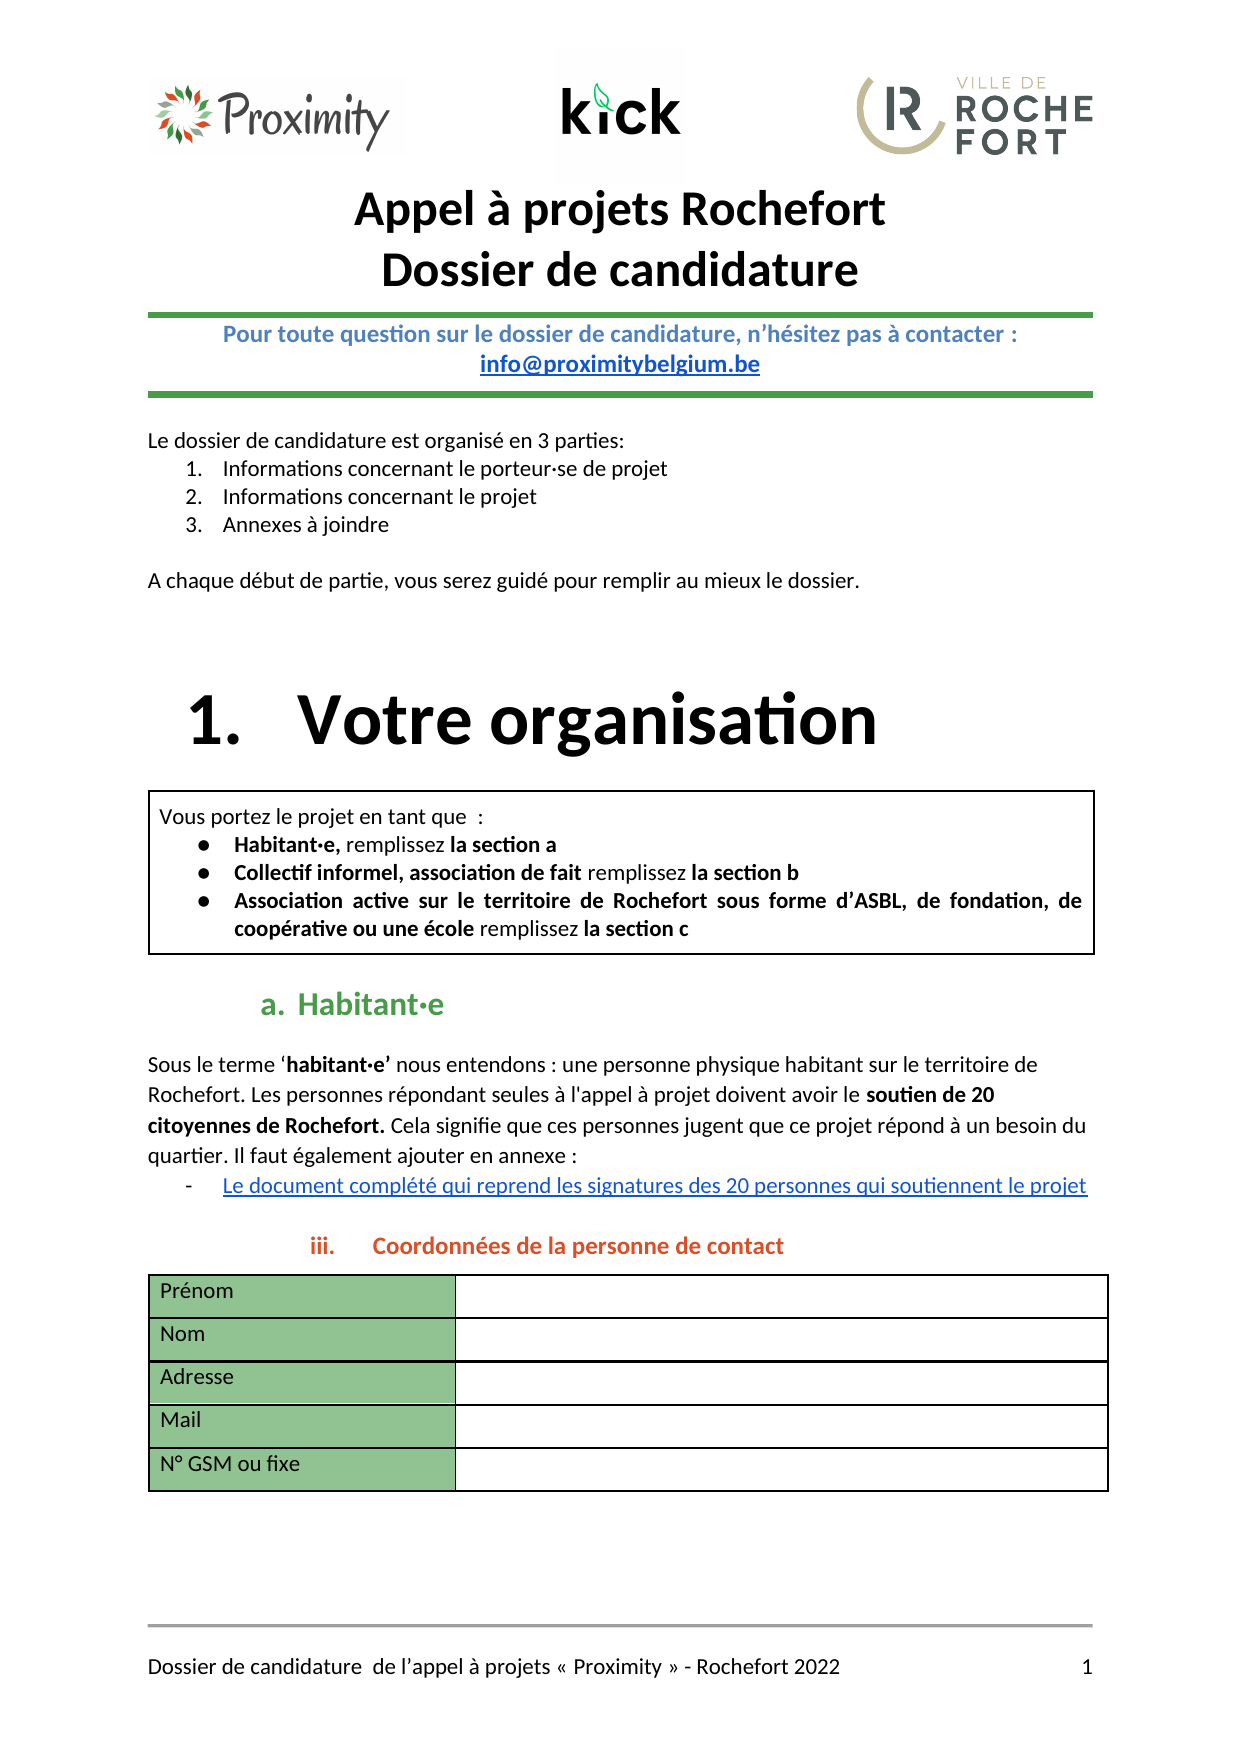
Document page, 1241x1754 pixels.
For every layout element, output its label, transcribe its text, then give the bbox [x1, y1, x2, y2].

title Votre organisation [185, 672, 1093, 763]
list Le document complété qui reprend les signatures des 20 personnes qui soutiennent le projet [185, 1171, 1093, 1199]
text Appel à projets Rochefort [148, 177, 1093, 238]
text Dossier de candidature [148, 238, 1093, 312]
table_header Prénom [150, 1276, 455, 1317]
table_header Vous portez le projet en tant que : Habitant·e, remplissez la section a Collectif informel, association de fait remplissez la section b Association active sur le territoire de Rochefort sous forme d’ASBL, de fondation, de coopérative ou une école remplissez la section c [150, 792, 1093, 953]
table_cell Mail [150, 1406, 455, 1447]
list Informations concernant le porteur·se de projet [185, 454, 1093, 482]
picture [553, 47, 687, 177]
text A chaque début de partie, vous serez guidé pour remplir au mieux le dossier. [148, 566, 1093, 594]
table_cell Adresse [150, 1363, 455, 1403]
table_cell N° GSM ou fixe [150, 1449, 455, 1490]
table_cell [456, 1363, 1107, 1403]
picture [856, 76, 1093, 155]
table_cell [456, 1319, 1107, 1360]
table_header [456, 1276, 1107, 1317]
list Annexes à joindre [185, 510, 1093, 566]
subtitle Habitant·e [260, 983, 1093, 1023]
text Sous le terme ‘habitant·e’ nous entendons : une personne physique habitant sur le territoire de Rochefort. Les personnes répondant seules à l'appel à projet doivent avoir le soutien de 20 citoyennes de Rochefort. Cela signifie que ces personnes jugent que ce projet répond à un besoin du quartier. Il faut également ajouter en annexe : [148, 1050, 1093, 1169]
table_cell [456, 1406, 1107, 1447]
subtitle Coordonnées de la personne de contact [335, 1231, 1093, 1261]
picture [147, 76, 406, 155]
table_cell [456, 1449, 1107, 1490]
text Le dossier de candidature est organisé en 3 parties: [148, 426, 1093, 454]
text Pour toute question sur le dossier de candidature, n’hésitez pas à contacter : info@proximitybelgium.be [148, 318, 1093, 391]
list Informations concernant le projet [185, 482, 1093, 510]
table_cell Nom [150, 1319, 455, 1360]
